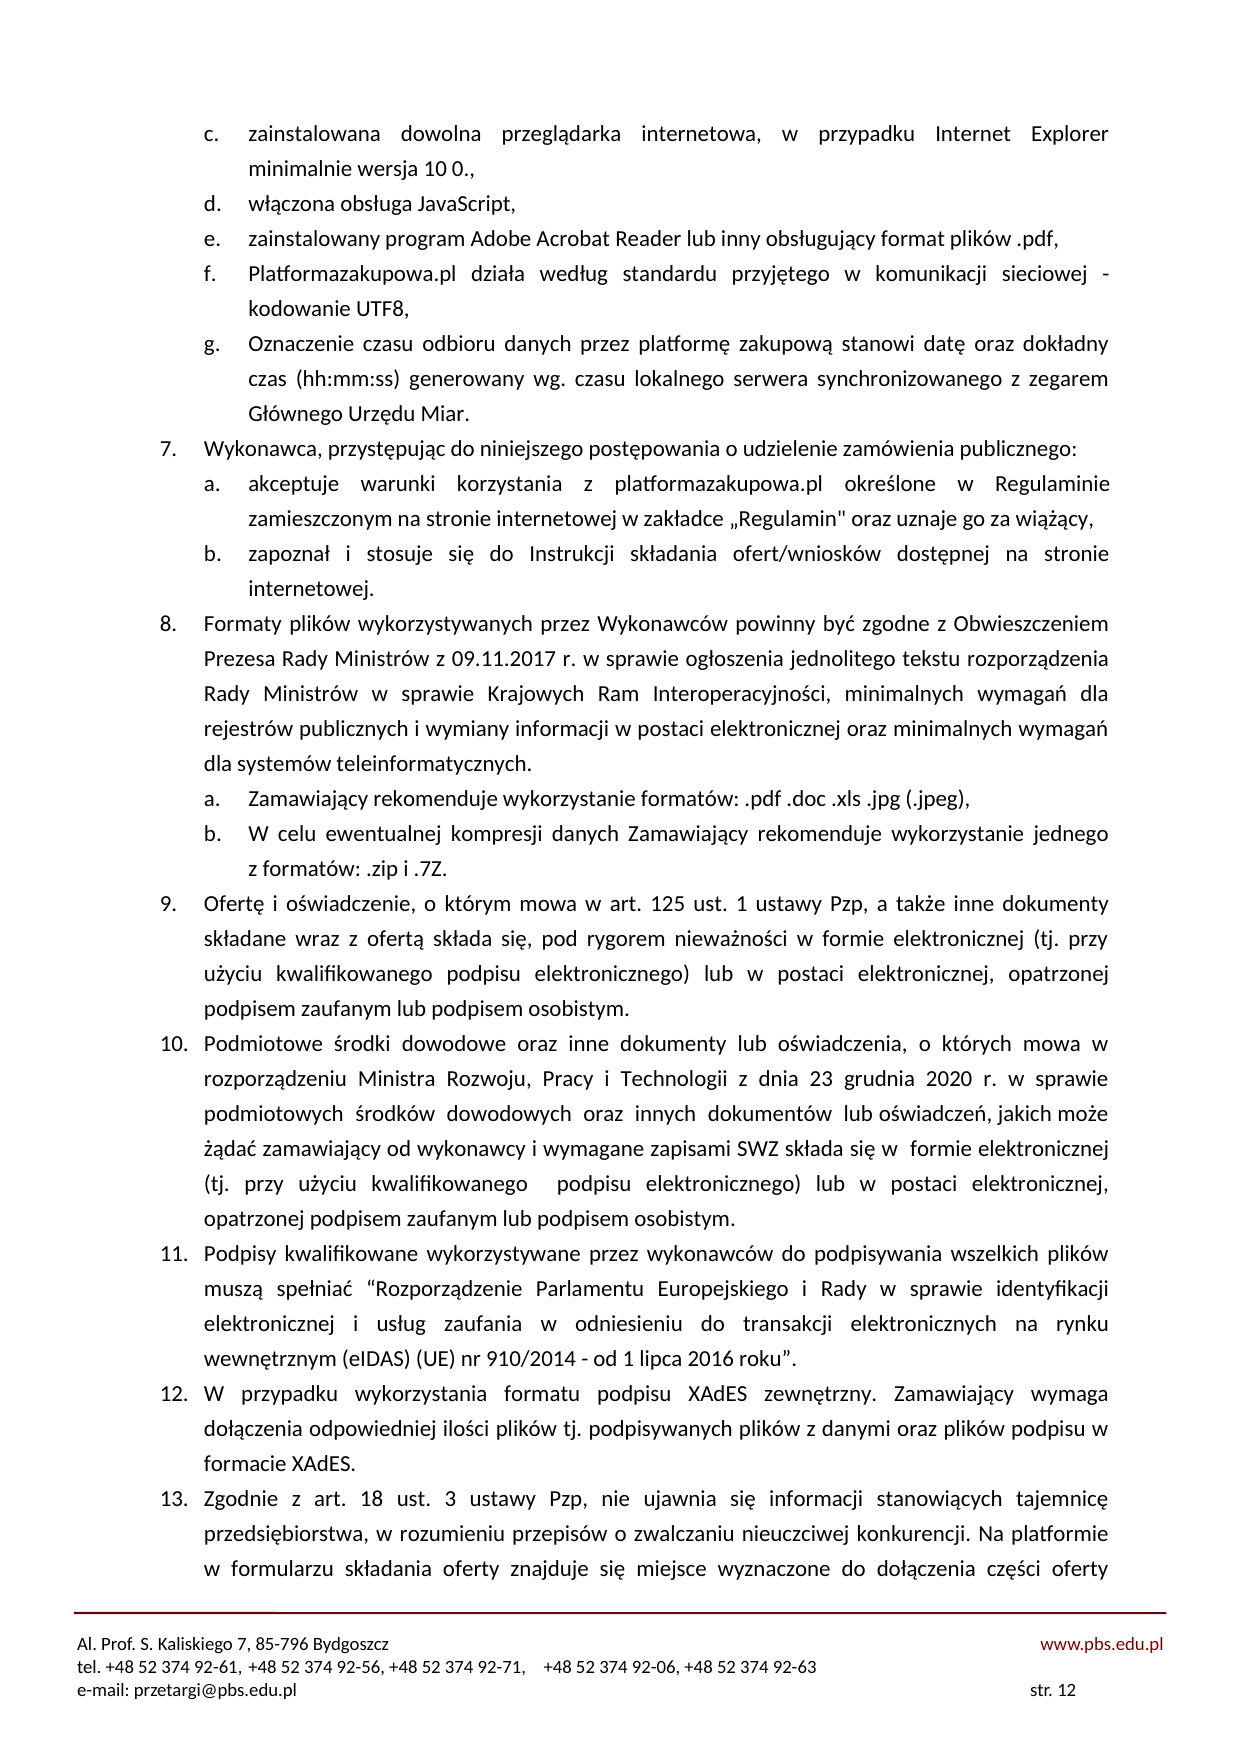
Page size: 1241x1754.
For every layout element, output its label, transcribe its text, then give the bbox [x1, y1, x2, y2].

list włączona obsługa JavaScript, [204, 189, 1110, 217]
list Podpisy kwalifikowane wykorzystywane przez wykonawców do podpisywania wszelkich plików muszą spełniać “Rozporządzenie Parlamentu Europejskiego i Rady w sprawie identyfikacji elektronicznej i usług zaufania w odniesieniu do transakcji elektronicznych na rynku wewnętrznym (eIDAS) (UE) nr 910/2014 - od 1 lipca 2016 roku”. [159, 1239, 1110, 1372]
list akceptuje warunki korzystania z platformazakupowa.pl określone w Regulaminie zamieszczonym na stronie internetowej w zakładce „Regulamin" oraz uznaje go za wiążący, [204, 469, 1110, 532]
list zapoznał i stosuje się do Instrukcji składania ofert/wniosków dostępnej na stronie internetowej. [204, 539, 1110, 602]
list W celu ewentualnej kompresji danych Zamawiający rekomenduje wykorzystanie jednego z formatów: .zip i .7Z. [204, 819, 1110, 882]
list Zamawiający rekomenduje wykorzystanie formatów: .pdf .doc .xls .jpg (.jpeg), [204, 784, 1110, 812]
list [159, 1484, 1110, 1582]
list zainstalowana dowolna przeglądarka internetowa, w przypadku Internet Explorer minimalnie wersja 10 0., [204, 119, 1110, 182]
list Oznaczenie czasu odbioru danych przez platformę zakupową stanowi datę oraz dokładny czas (hh:mm:ss) generowany wg. czasu lokalnego serwera synchronizowanego z zegarem Głównego Urzędu Miar. [204, 329, 1110, 427]
list Ofertę i oświadczenie, o którym mowa w art. 125 ust. 1 ustawy Pzp, a także inne dokumenty składane wraz z ofertą składa się, pod rygorem nieważności w formie elektronicznej (tj. przy użyciu kwalifikowanego podpisu elektronicznego) lub w postaci elektronicznej, opatrzonej podpisem zaufanym lub podpisem osobistym. [159, 889, 1110, 1022]
list Wykonawca, przystępując do niniejszego postępowania o udzielenie zamówienia publicznego: [159, 434, 1110, 462]
list zainstalowany program Adobe Acrobat Reader lub inny obsługujący format plików .pdf, [204, 224, 1110, 252]
list W przypadku wykorzystania formatu podpisu XAdES zewnętrzny. Zamawiający wymaga dołączenia odpowiedniej ilości plików tj. podpisywanych plików z danymi oraz plików podpisu w formacie XAdES. [159, 1379, 1110, 1477]
list Formaty plików wykorzystywanych przez Wykonawców powinny być zgodne z Obwieszczeniem Prezesa Rady Ministrów z 09.11.2017 r. w sprawie ogłoszenia jednolitego tekstu rozporządzenia Rady Ministrów w sprawie Krajowych Ram Interoperacyjności, minimalnych wymagań dla rejestrów publicznych i wymiany informacji w postaci elektronicznej oraz minimalnych wymagań dla systemów teleinformatycznych. [159, 609, 1110, 777]
list Podmiotowe środki dowodowe oraz inne dokumenty lub oświadczenia, o których mowa w rozporządzeniu Ministra Rozwoju, Pracy i Technologii z dnia 23 grudnia 2020 r. w sprawie podmiotowych środków dowodowych oraz innych dokumentów lub oświadczeń, jakich może żądać zamawiający od wykonawcy i wymagane zapisami SWZ składa się w formie elektronicznej (tj. przy użyciu kwalifikowanego podpisu elektronicznego) lub w postaci elektronicznej, opatrzonej podpisem zaufanym lub podpisem osobistym. [159, 1029, 1110, 1232]
list Platformazakupowa.pl działa według standardu przyjętego w komunikacji sieciowej - kodowanie UTF8, [204, 259, 1110, 322]
